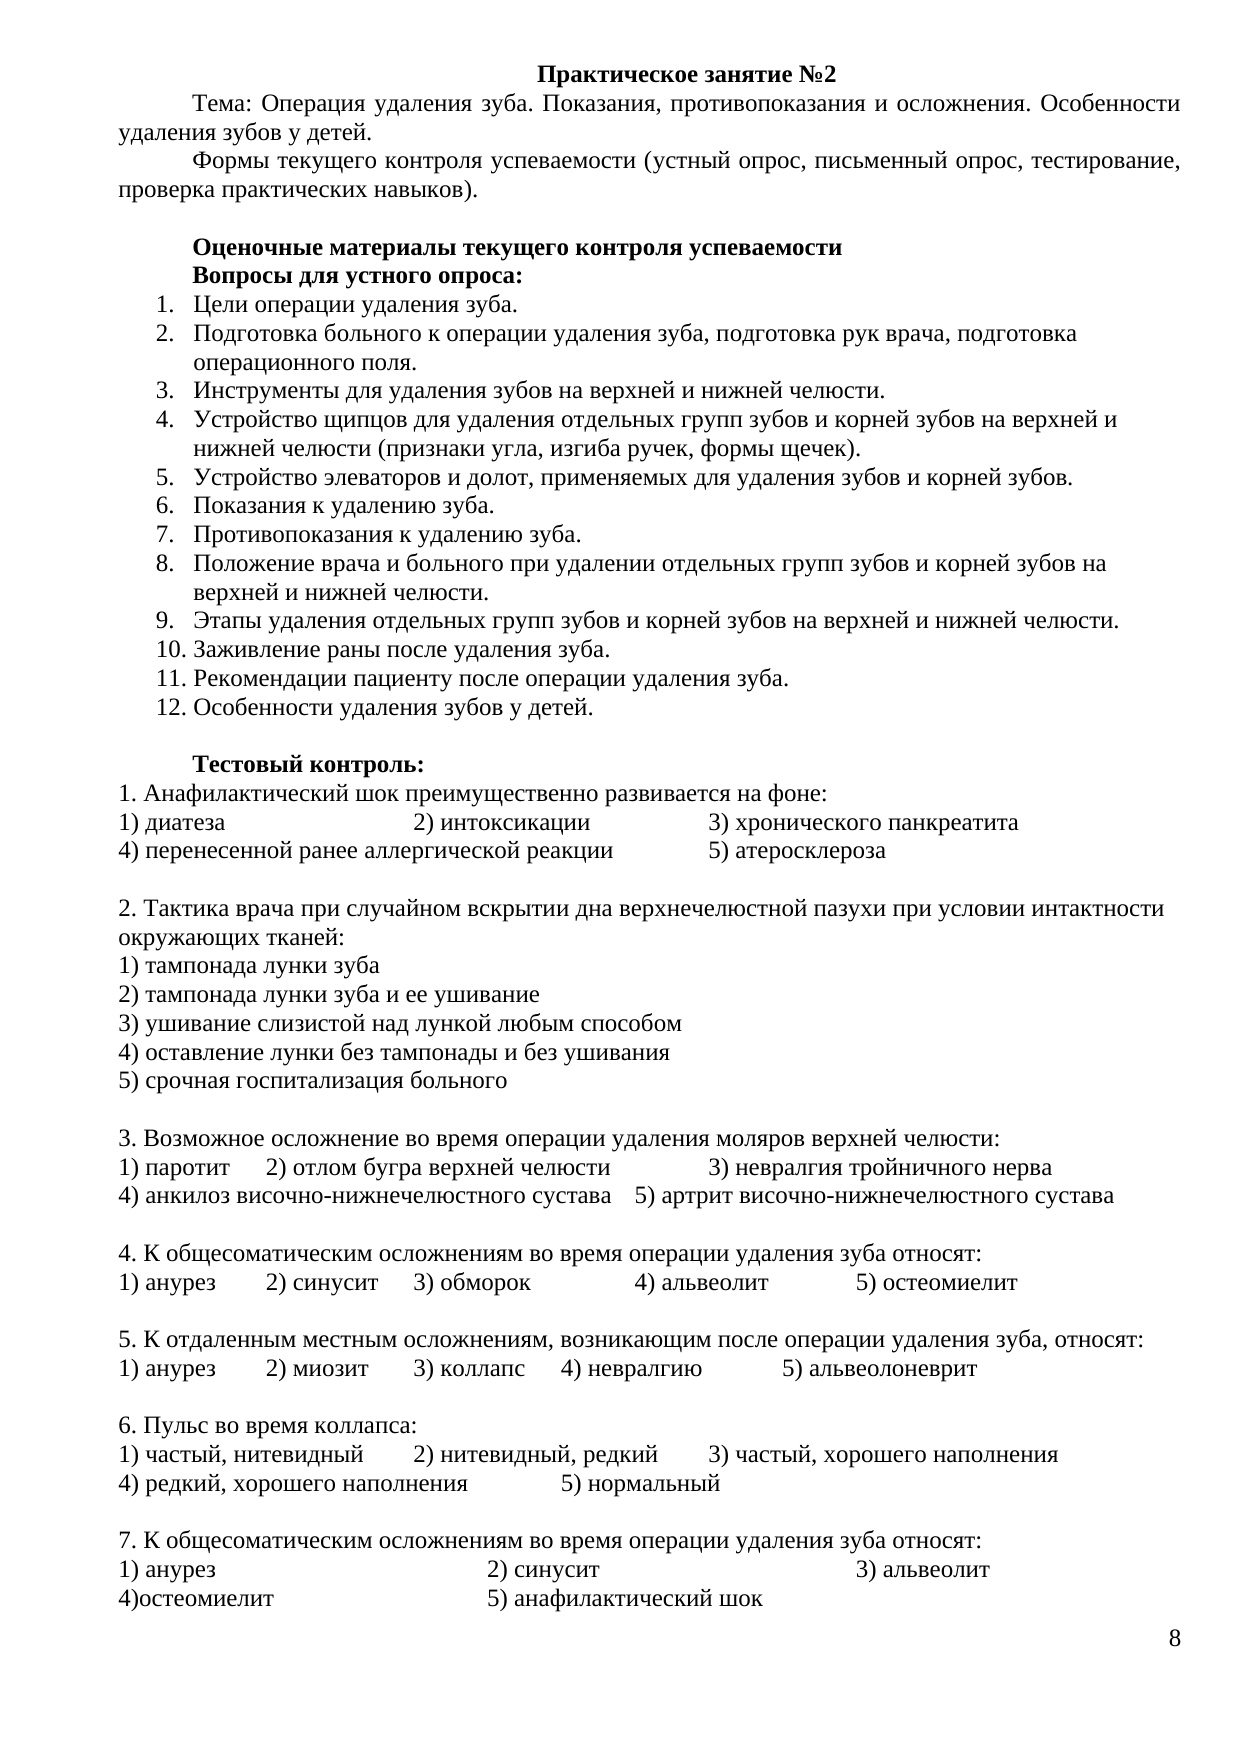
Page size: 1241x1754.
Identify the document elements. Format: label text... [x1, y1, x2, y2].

text Оценочные материалы текущего контроля успеваемости [118, 232, 1181, 260]
text 5. К отдаленным местным осложнениям, возникающим после операции удаления зуба, относят: [118, 1324, 1181, 1353]
text 1) анурез 2) синусит 3) альвеолит [118, 1554, 1181, 1583]
text Вопросы для устного опроса: [118, 260, 1181, 289]
list Устройство элеваторов и долот, применяемых для удаления зубов и корней зубов. [156, 462, 1181, 490]
text Тестовый контроль: [118, 749, 1181, 778]
text 7. К общесоматическим осложнениям во время операции удаления зуба относят: [118, 1525, 1181, 1554]
text 2. Тактика врача при случайном вскрытии дна верхнечелюстной пазухи при условии интактности окружающих тканей: [118, 893, 1181, 950]
list Этапы удаления отдельных групп зубов и корней зубов на верхней и нижней челюсти. [156, 605, 1181, 634]
list Показания к удалению зуба. [156, 490, 1181, 519]
text 1) диатеза 2) интоксикации 3) хронического панкреатита [118, 807, 1181, 835]
text 4. К общесоматическим осложнениям во время операции удаления зуба относят: [118, 1238, 1181, 1267]
list Противопоказания к удалению зуба. [156, 519, 1181, 548]
text 4)остеомиелит 5) анафилактический шок [118, 1583, 1181, 1612]
text Тема: Операция удаления зуба. Показания, противопоказания и осложнения. Особенности удаления зубов у детей. [118, 88, 1181, 145]
text 5) срочная госпитализация больного [118, 1065, 1181, 1094]
text 3. Возможное осложнение во время операции удаления моляров верхней челюсти: [118, 1123, 1181, 1152]
text Формы текущего контроля успеваемости (устный опрос, письменный опрос, тестирование, проверка практических навыков). [118, 145, 1181, 203]
list Рекомендации пациенту после операции удаления зуба. [156, 663, 1181, 692]
text 3) ушивание слизистой над лункой любым способом [118, 1008, 1181, 1037]
text 1. Анафилактический шок преимущественно развивается на фоне: [118, 778, 1181, 807]
list Подготовка больного к операции удаления зуба, подготовка рук врача, подготовка операционного поля. [156, 318, 1181, 375]
text 6. Пульс во время коллапса: [118, 1410, 1181, 1439]
list Заживление раны после удаления зуба. [156, 634, 1181, 663]
text 4) анкилоз височно-нижнечелюстного сустава 5) артрит височно-нижнечелюстного сустава [118, 1180, 1181, 1209]
text 1) анурез 2) миозит 3) коллапс 4) невралгию 5) альвеолоневрит [118, 1353, 1181, 1382]
text 4) оставление лунки без тампонады и без ушивания [118, 1037, 1181, 1065]
list Инструменты для удаления зубов на верхней и нижней челюсти. [156, 375, 1181, 404]
list Устройство щипцов для удаления отдельных групп зубов и корней зубов на верхней и нижней челюсти (признаки угла, изгиба ручек, формы щечек). [156, 404, 1181, 462]
text 1) тампонада лунки зуба [118, 950, 1181, 979]
text 2) тампонада лунки зуба и ее ушивание [118, 979, 1181, 1008]
list Цели операции удаления зуба. [156, 289, 1181, 318]
text 1) паротит 2) отлом бугра верхней челюсти 3) невралгия тройничного нерва [118, 1152, 1181, 1180]
text 1) частый, нитевидный 2) нитевидный, редкий 3) частый, хорошего наполнения [118, 1439, 1181, 1468]
text 4) перенесенной ранее аллергической реакции 5) атеросклероза [118, 835, 1181, 864]
text 1) анурез 2) синусит 3) обморок 4) альвеолит 5) остеомиелит [118, 1267, 1181, 1295]
text 4) редкий, хорошего наполнения 5) нормальный [118, 1468, 1181, 1497]
list Особенности удаления зубов у детей. [156, 692, 1181, 720]
list Положение врача и больного при удалении отдельных групп зубов и корней зубов на верхней и нижней челюсти. [156, 548, 1181, 605]
text Практическое занятие №2 [118, 59, 1181, 88]
